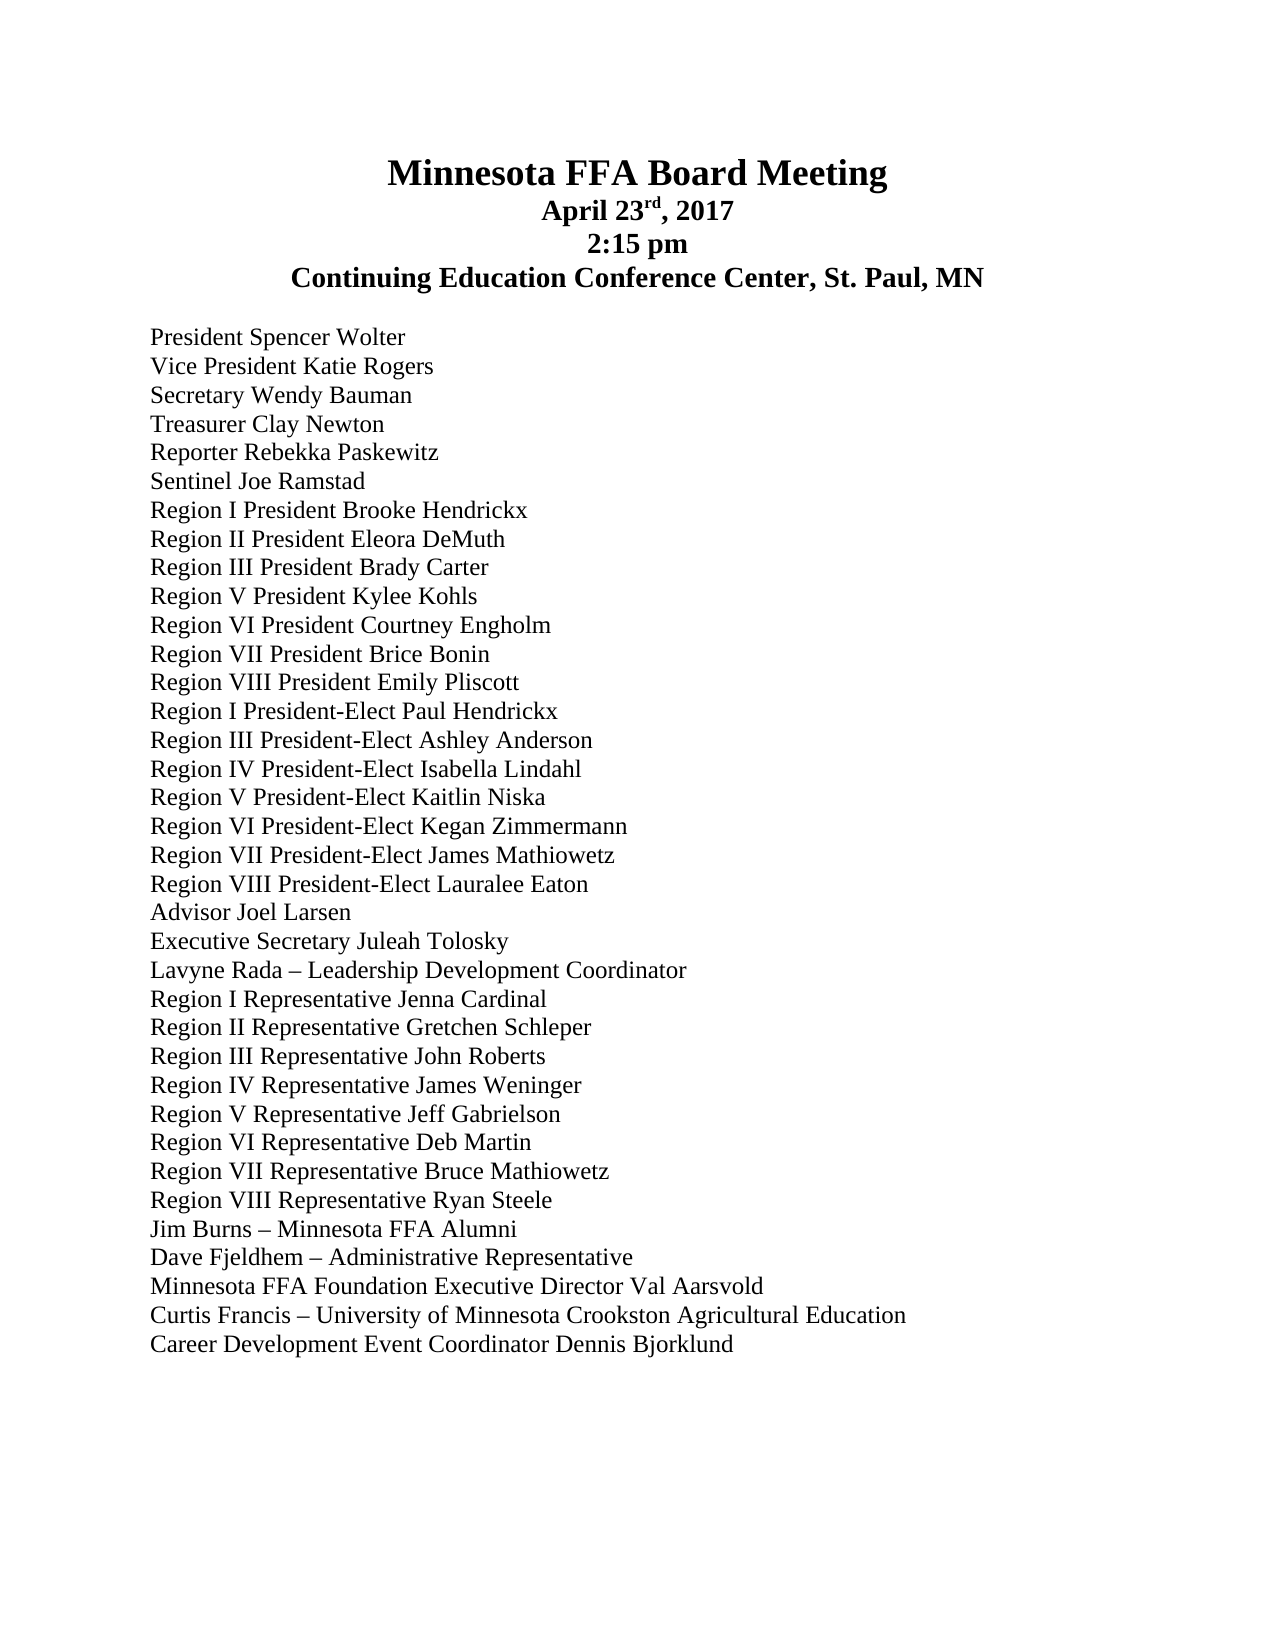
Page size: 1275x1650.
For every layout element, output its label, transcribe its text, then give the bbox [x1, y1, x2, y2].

text Sentinel Joe Ramstad [150, 466, 1125, 495]
text President Spencer Wolter [150, 322, 1125, 351]
text Region III Representative John Roberts [150, 1041, 1125, 1070]
text Advisor Joel Larsen [150, 897, 1125, 926]
text Region VII President Brice Bonin [150, 639, 1125, 667]
text Region I Representative Jenna Cardinal [150, 984, 1125, 1012]
text Treasurer Clay Newton [150, 409, 1125, 437]
text Region IV Representative James Weninger [150, 1070, 1125, 1099]
text Minnesota FFA Foundation Executive Director Val Aarsvold [150, 1271, 1125, 1300]
text Dave Fjeldhem – Administrative Representative [150, 1242, 1125, 1271]
text Region III President-Elect Ashley Anderson [150, 725, 1125, 754]
text Region VIII President-Elect Lauralee Eaton [150, 869, 1125, 897]
text Executive Secretary Juleah Tolosky [150, 926, 1125, 955]
text Region I President Brooke Hendrickx [150, 495, 1125, 524]
text Region VI President Courtney Engholm [150, 610, 1125, 639]
text Region I President-Elect Paul Hendrickx [150, 696, 1125, 725]
text Vice President Katie Rogers [150, 351, 1125, 380]
text Region V Representative Jeff Gabrielson [150, 1099, 1125, 1127]
text Region VI Representative Deb Martin [150, 1127, 1125, 1156]
text Reporter Rebekka Paskewitz [150, 437, 1125, 466]
text April 23rd, 2017 [150, 193, 1125, 227]
text Jim Burns – Minnesota FFA Alumni [150, 1214, 1125, 1242]
text 2:15 pm [150, 227, 1125, 260]
text Region VII President-Elect James Mathiowetz [150, 840, 1125, 869]
text Region VI President-Elect Kegan Zimmermann [150, 811, 1125, 840]
text Region VII Representative Bruce Mathiowetz [150, 1156, 1125, 1185]
text Region III President Brady Carter [150, 552, 1125, 581]
text Region V President-Elect Kaitlin Niska [150, 782, 1125, 811]
text Region VIII President Emily Pliscott [150, 667, 1125, 696]
text Region IV President-Elect Isabella Lindahl [150, 754, 1125, 782]
text Lavyne Rada – Leadership Development Coordinator [150, 955, 1125, 984]
text Region VIII Representative Ryan Steele [150, 1185, 1125, 1214]
text Region V President Kylee Kohls [150, 581, 1125, 610]
text Continuing Education Conference Center, St. Paul, MN [150, 260, 1125, 294]
text Curtis Francis – University of Minnesota Crookston Agricultural Education [150, 1300, 1125, 1329]
text Region II President Eleora DeMuth [150, 524, 1125, 552]
text Career Development Event Coordinator Dennis Bjorklund [150, 1329, 1125, 1357]
text Minnesota FFA Board Meeting [150, 150, 1125, 193]
text Region II Representative Gretchen Schleper [150, 1012, 1125, 1041]
text Secretary Wendy Bauman [150, 380, 1125, 409]
